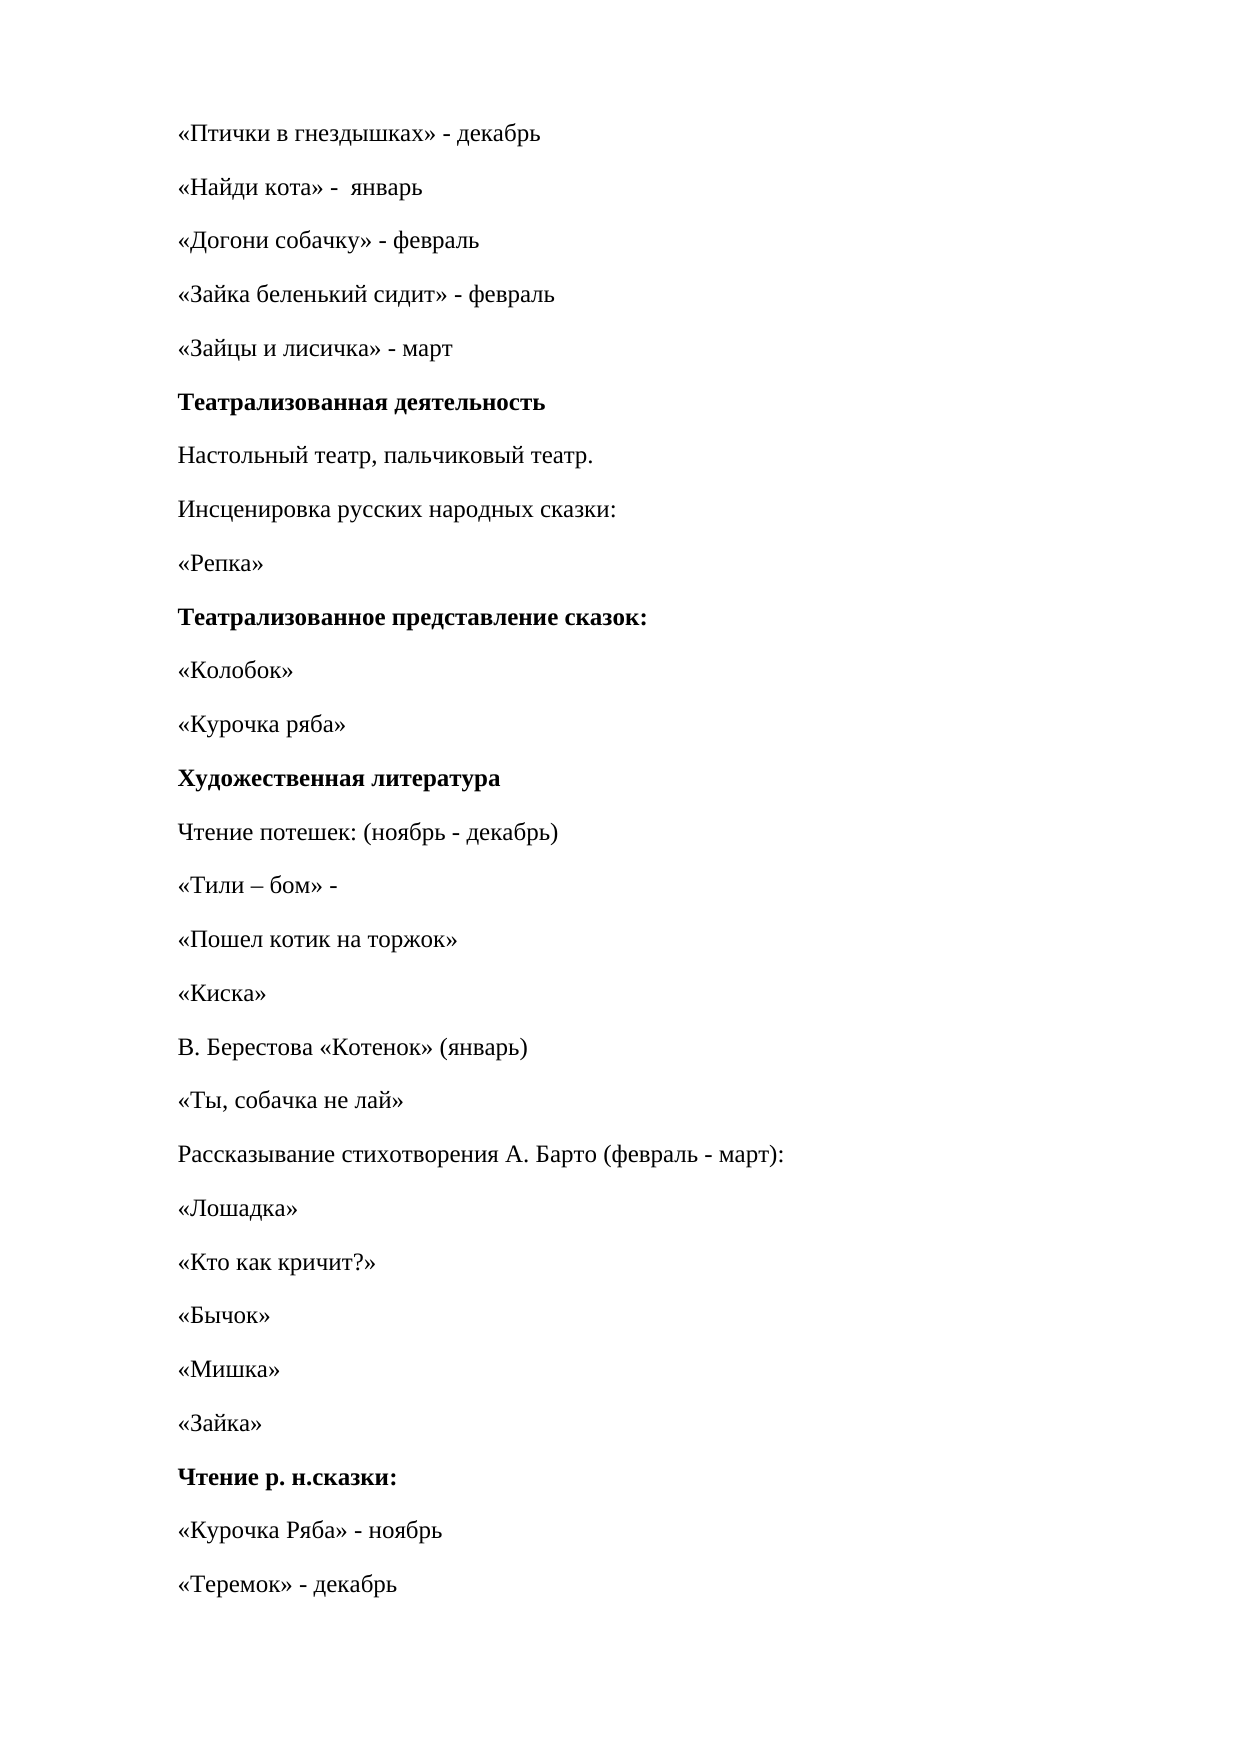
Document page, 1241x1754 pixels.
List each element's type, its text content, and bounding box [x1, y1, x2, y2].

text «Ты, собачка не лай» [177, 1086, 1152, 1114]
text «Зайцы и лисичка» - март [177, 333, 1152, 362]
text «Зайка беленький сидит» - февраль [177, 279, 1152, 308]
text «Бычок» [177, 1301, 1152, 1329]
text Художественная литература [177, 763, 1152, 792]
text «Тили – бом» - [177, 871, 1152, 899]
text Чтение р. н.сказки: [177, 1462, 1152, 1491]
text Чтение потешек: (ноябрь - декабрь) [177, 817, 1152, 846]
text «Догони собачку» - февраль [177, 226, 1152, 254]
text «Пошел котик на торжок» [177, 924, 1152, 953]
text «Птички в гнездышках» - декабрь [177, 118, 1152, 147]
text «Найди кота» - январь [177, 172, 1152, 201]
text «Теремок» - декабрь [177, 1569, 1152, 1598]
text Инсценировка русских народных сказки: [177, 494, 1152, 523]
text «Колобок» [177, 656, 1152, 684]
text «Курочка ряба» [177, 709, 1152, 738]
text Настольный театр, пальчиковый театр. [177, 441, 1152, 469]
text «Киска» [177, 978, 1152, 1007]
text В. Берестова «Котенок» (январь) [177, 1032, 1152, 1061]
text «Мишка» [177, 1354, 1152, 1383]
text «Курочка Ряба» - ноябрь [177, 1516, 1152, 1544]
text «Лошадка» [177, 1193, 1152, 1222]
text Театрализованная деятельность [177, 387, 1152, 416]
text Рассказывание стихотворения А. Барто (февраль - март): [177, 1139, 1152, 1168]
text «Репка» [177, 548, 1152, 577]
text «Кто как кричит?» [177, 1247, 1152, 1276]
text «Зайка» [177, 1408, 1152, 1437]
text Театрализованное представление сказок: [177, 602, 1152, 631]
